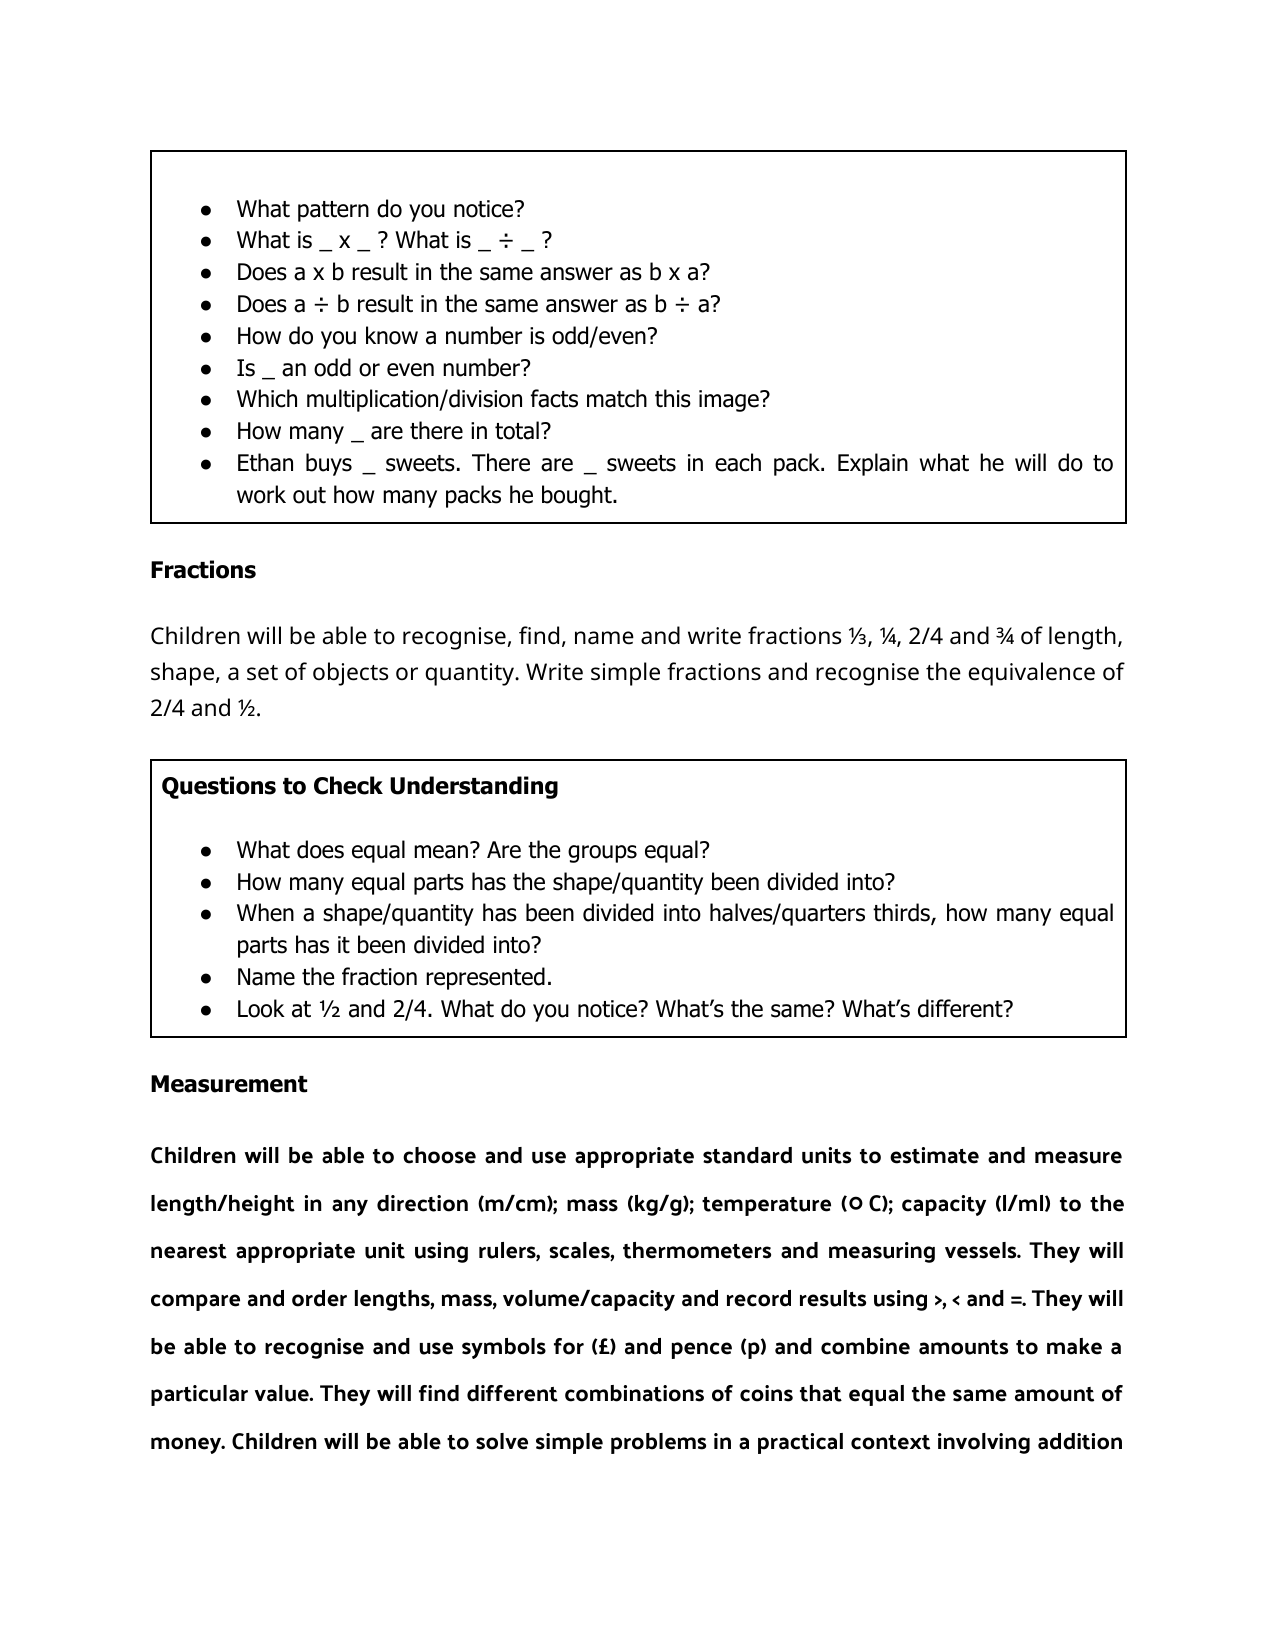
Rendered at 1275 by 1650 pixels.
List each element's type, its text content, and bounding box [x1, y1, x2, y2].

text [150, 1133, 1125, 1461]
text Measurement [150, 1070, 1125, 1098]
table_header Questions to Check Understanding What does equal mean? Are the groups equal? How many equal parts has the shape/quantity been divided into? When a shape/quantity has been divided into halves/quarters thirds, how many equal parts has it been divided into? Name the fraction represented. Look at ½ and 2/4. What do you notice? What’s the same? What’s different? [152, 761, 1125, 1036]
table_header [152, 152, 1125, 522]
text Fractions [150, 556, 1125, 584]
text Children will be able to recognise, find, name and write fractions ⅓, ¼, 2/4 and ¾ of length, shape, a set of objects or quantity. Write simple fractions and recognise the equivalence of 2/4 and ½. [150, 619, 1125, 723]
